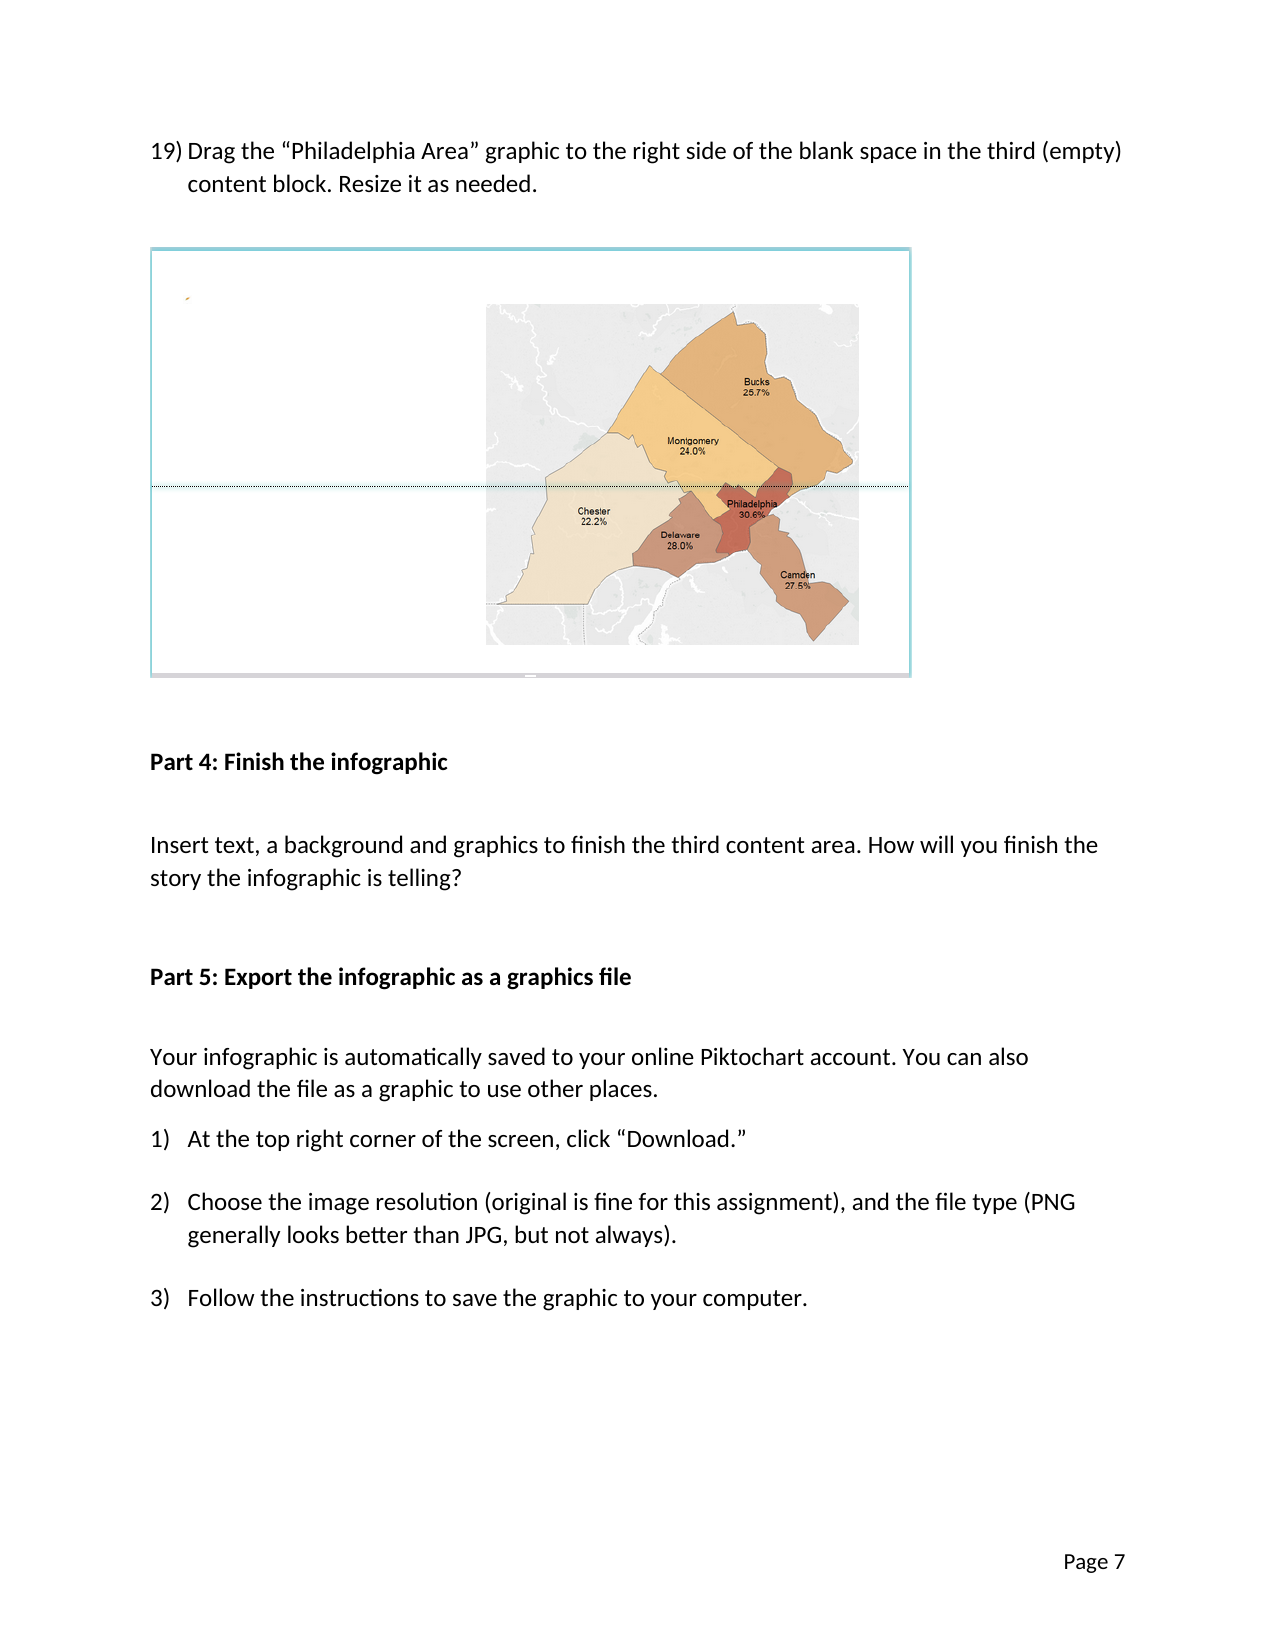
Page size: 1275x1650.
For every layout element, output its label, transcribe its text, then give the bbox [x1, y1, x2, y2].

list Drag the “Philadelphia Area” graphic to the right side of the blank space in the third (empty) content block. Resize it as needed. [150, 135, 1125, 229]
picture [150, 247, 912, 678]
list At the top right corner of the screen, click “Download.” [150, 1123, 1125, 1184]
text Part 5: Export the infographic as a graphics file [150, 961, 1125, 1022]
list Follow the instructions to save the graphic to your computer. [150, 1282, 1125, 1312]
list Choose the image resolution (original is fine for this assignment), and the file type (PNG generally looks better than JPG, but not always). [150, 1186, 1125, 1280]
text Part 4: Finish the infographic [150, 746, 1125, 777]
text Your infographic is automatically saved to your online Piktochart account. You can also download the file as a graphic to use other places. [150, 1041, 1125, 1104]
text Insert text, a background and graphics to finish the third content area. How will you finish the story the infographic is telling? [150, 796, 1125, 892]
